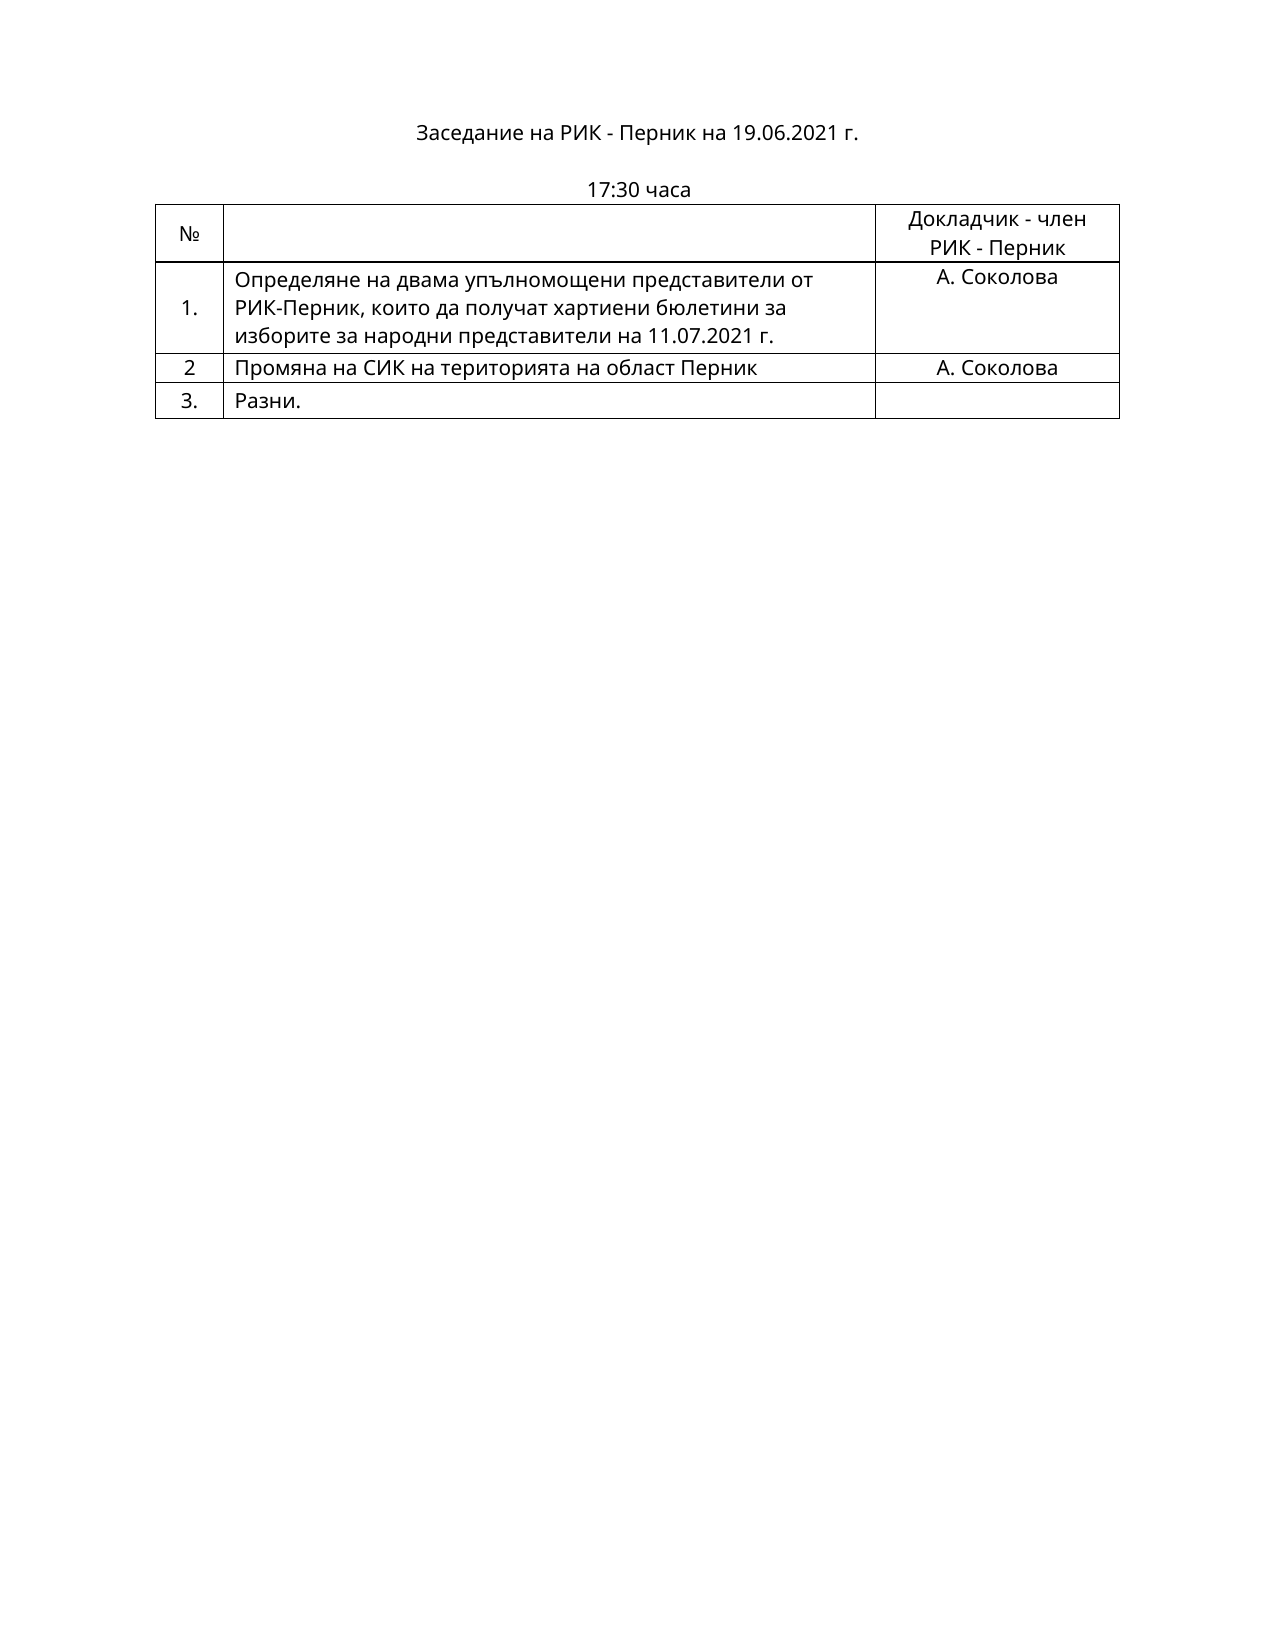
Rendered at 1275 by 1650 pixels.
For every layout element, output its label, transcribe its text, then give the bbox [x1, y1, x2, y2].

table_cell 2 [156, 354, 223, 382]
table_header № [156, 205, 223, 261]
table_cell Определяне на двама упълномощени представители от РИК-Перник, които да получат хартиени бюлетини за изборите за народни представители на 11.07.2021 г. [224, 263, 875, 352]
table_header Докладчик - член РИК - Перник [876, 205, 1119, 261]
table_cell Промяна на СИК на територията на област Перник [224, 354, 875, 382]
table_cell А. Соколова [876, 354, 1119, 382]
table_cell А. Соколова [876, 263, 1119, 352]
table_cell [876, 383, 1119, 418]
table_header [224, 205, 875, 261]
table_cell Разни. [224, 383, 875, 418]
table_cell 3. [156, 383, 223, 418]
text Заседание на РИК - Перник на 19.06.2021 г. [148, 118, 1127, 147]
text 17:30 часа [148, 175, 1131, 203]
table_cell 1. [156, 263, 223, 352]
